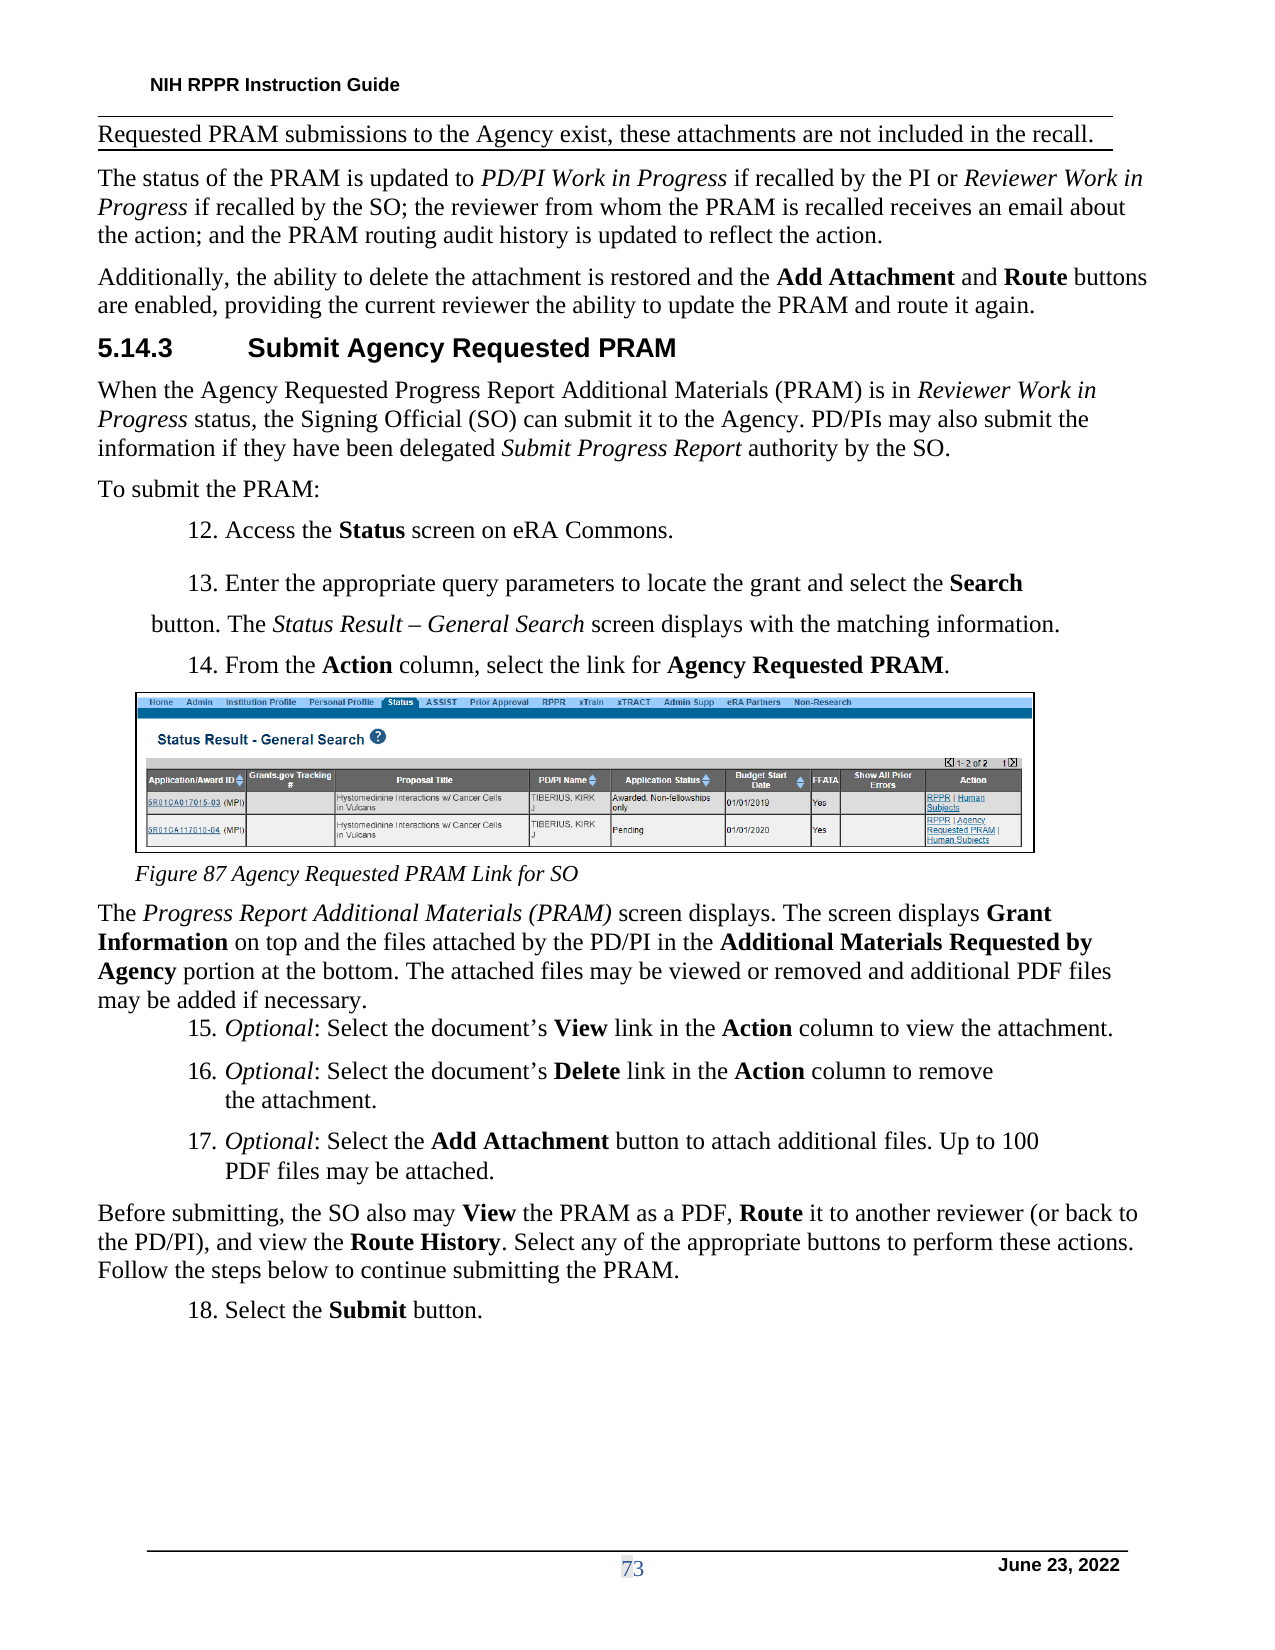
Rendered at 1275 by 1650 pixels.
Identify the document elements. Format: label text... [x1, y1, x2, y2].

list Select the Submit button. [187, 1295, 1151, 1324]
text The status of the PRAM is updated to PD/PI Work in Progress if recalled by the PI or Reviewer Work in Progress if recalled by the SO; the reviewer from whom the PRAM is recalled receives an email about the action; and the PRAM routing audit history is updated to reflect the action. [97, 163, 1151, 249]
text The Progress Report Additional Materials (PRAM) screen displays. The screen displays Grant Information on top and the files attached by the PD/PI in the Additional Materials Requested by Agency portion at the bottom. The attached files may be viewed or removed and additional PDF files may be added if necessary. [97, 898, 1151, 1013]
list Enter the appropriate query parameters to locate the grant and select the Search button. The Status Result – General Search screen displays with the matching information. [151, 568, 1094, 638]
text To submit the PRAM: [97, 474, 1151, 503]
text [97, 117, 1113, 151]
list Optional: Select the Add Attachment button to attach additional files. Up to 100 PDF files may be attached. [187, 1126, 1087, 1185]
list Optional: Select the document’s View link in the Action column to view the attachment. [187, 1013, 1151, 1042]
text Figure 87 Agency Requested PRAM Link for SO [135, 860, 1151, 886]
list Optional: Select the document’s Delete link in the Action column to remove the attachment. [187, 1056, 1026, 1114]
text Before submitting, the SO also may View the PRAM as a PDF, Route it to another reviewer (or back to the PD/PI), and view the Route History. Select any of the appropriate buttons to perform these actions. Follow the steps below to continue submitting the PRAM. [97, 1198, 1151, 1284]
picture [137, 693, 1033, 707]
list From the Action column, select the link for Agency Requested PRAM. [187, 651, 1151, 679]
list Access the Status screen on eRA Commons. [187, 516, 1151, 544]
text Additionally, the ability to delete the attachment is restored and the Add Attachment and Route buttons are enabled, providing the current reviewer the ability to update the PRAM and route it again. [97, 262, 1151, 319]
text When the Agency Requested Progress Report Additional Materials (PRAM) is in Reviewer Work in Progress status, the Signing Official (SO) can submit it to the Agency. PD/PIs may also submit the information if they have been delegated Submit Progress Report authority by the SO. [97, 376, 1151, 462]
subtitle Submit Agency Requested PRAM [97, 332, 1151, 363]
picture [137, 719, 1033, 852]
